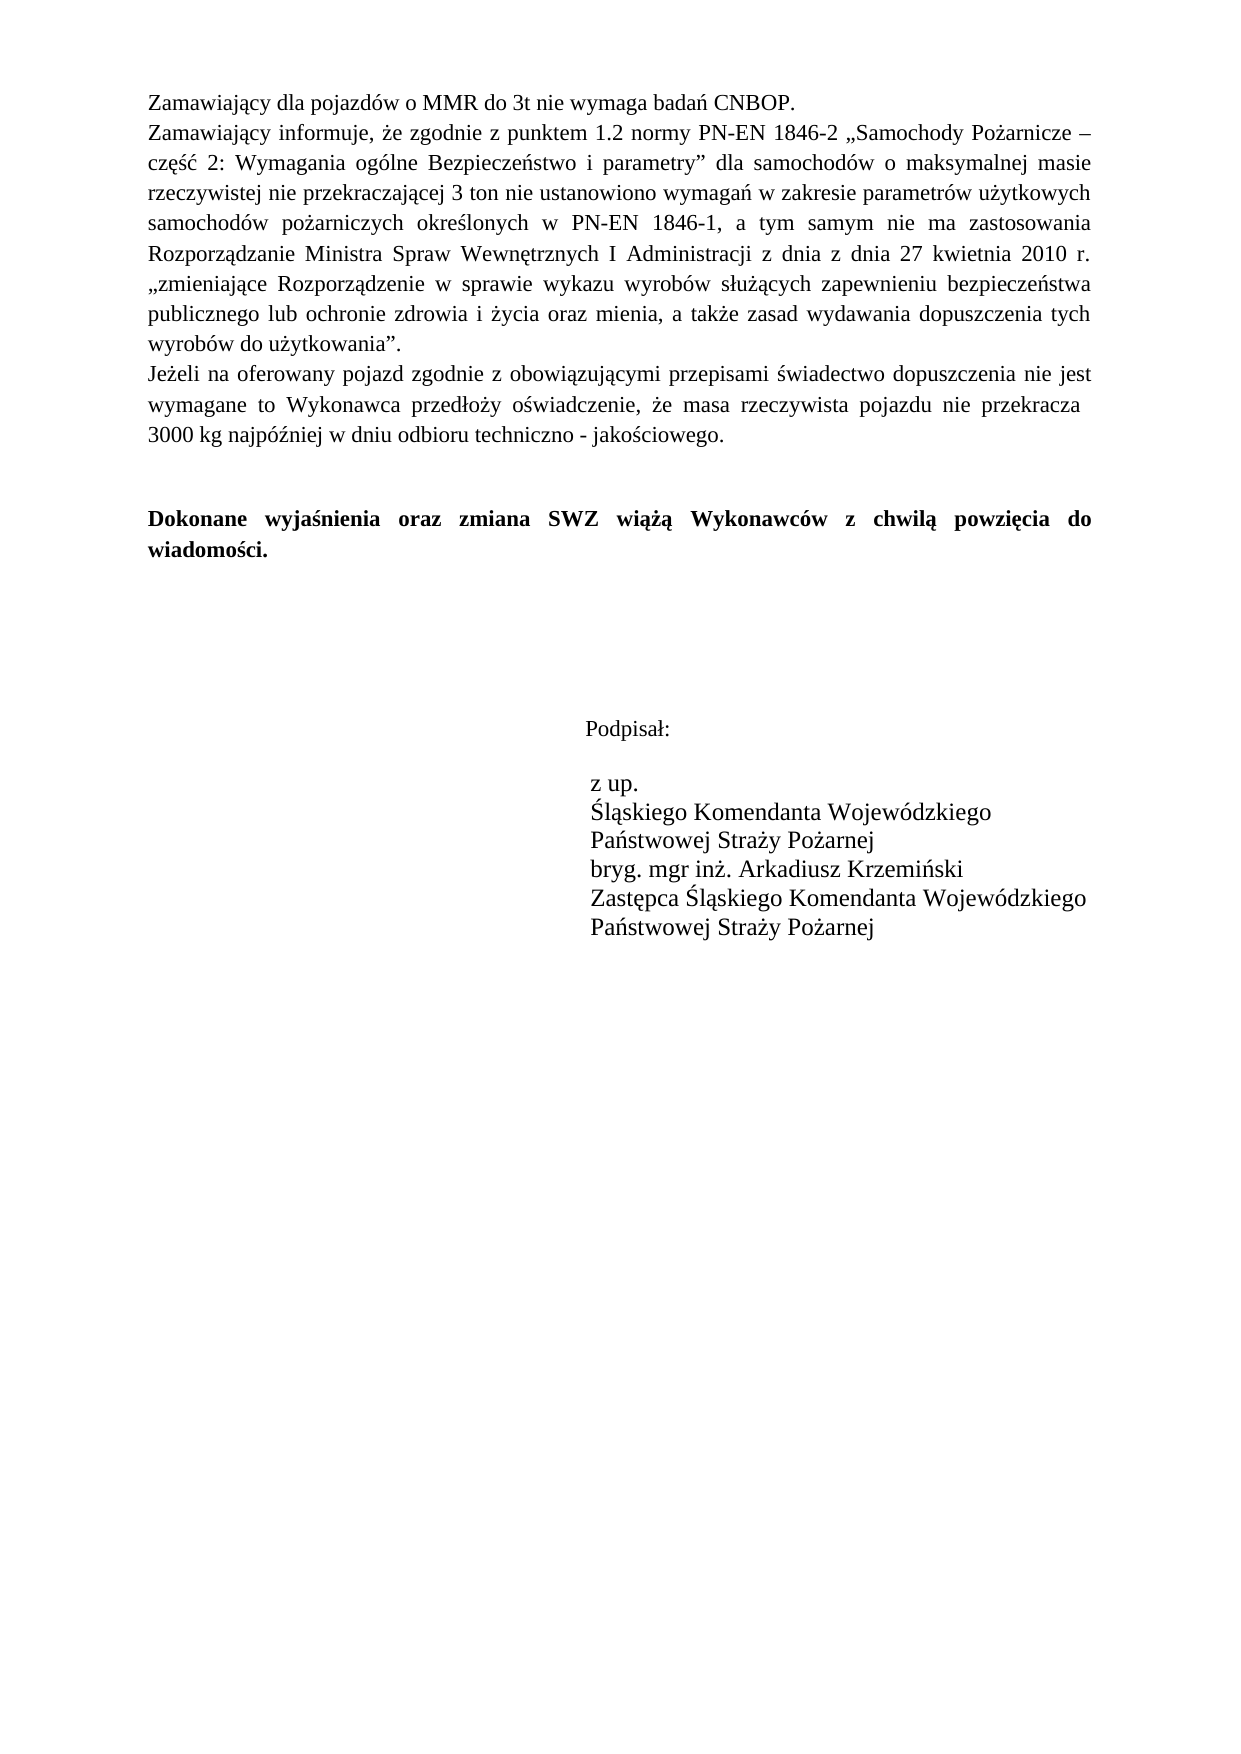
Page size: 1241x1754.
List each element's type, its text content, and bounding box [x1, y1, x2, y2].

text Państwowej Straży Pożarnej [516, 825, 1093, 854]
text Jeżeli na oferowany pojazd zgodnie z obowiązującymi przepisami świadectwo dopuszczenia nie jest wymagane to Wykonawca przedłoży oświadczenie, że masa rzeczywista pojazdu nie przekracza 3000 kg najpóźniej w dniu odbioru techniczno - jakościowego. [148, 361, 1093, 447]
text Dokonane wyjaśnienia oraz zmiana SWZ wiążą Wykonawców z chwilą powzięcia do wiadomości. [148, 506, 1093, 562]
text Zamawiający dla pojazdów o MMR do 3t nie wymaga badań CNBOP. [148, 89, 1093, 115]
text bryg. mgr inż. Arkadiusz Krzemiński [516, 854, 1093, 883]
text Śląskiego Komendanta Wojewódzkiego [516, 797, 1093, 825]
text z up. [590, 768, 1093, 797]
text Zamawiający informuje, że zgodnie z punktem 1.2 normy PN-EN 1846-2 „Samochody Pożarnicze –część 2: Wymagania ogólne Bezpieczeństwo i parametry” dla samochodów o maksymalnej masie rzeczywistej nie przekraczającej 3 ton nie ustanowiono wymagań w zakresie parametrów użytkowych samochodów pożarniczych określonych w PN-EN 1846-1, a tym samym nie ma zastosowania Rozporządzanie Ministra Spraw Wewnętrznych I Administracji z dnia z dnia 27 kwietnia 2010 r. „zmieniające Rozporządzenie w sprawie wykazu wyrobów służących zapewnieniu bezpieczeństwa publicznego lub ochronie zdrowia i życia oraz mienia, a także zasad wydawania dopuszczenia tych wyrobów do użytkowania”. [148, 119, 1093, 357]
text Państwowej Straży Pożarnej [516, 912, 1093, 940]
text Podpisał: [443, 715, 1093, 742]
text Zastępca Śląskiego Komendanta Wojewódzkiego [590, 883, 1093, 912]
